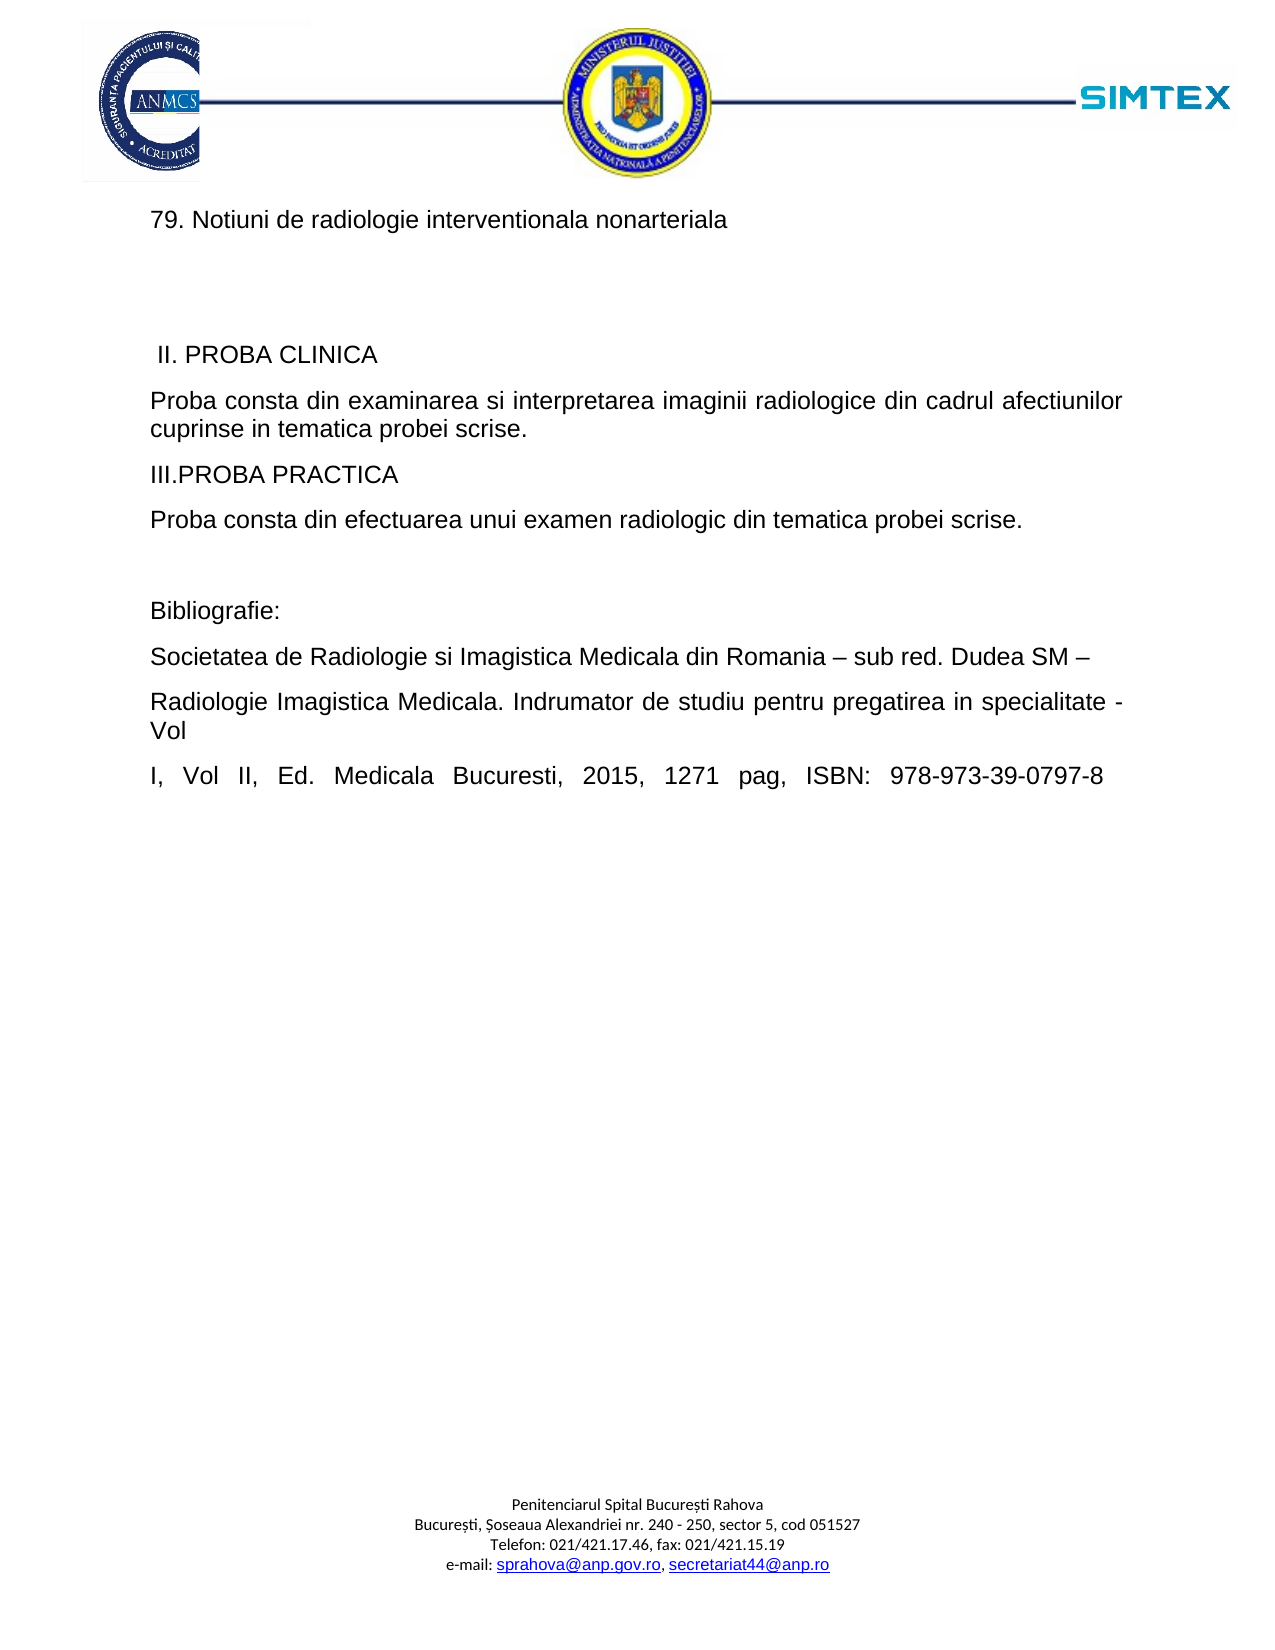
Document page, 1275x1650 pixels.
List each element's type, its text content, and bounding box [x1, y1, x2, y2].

text III.PROBA PRACTICA [150, 460, 1125, 488]
text Societatea de Radiologie si Imagistica Medicala din Romania – sub red. Dudea SM – [150, 641, 1125, 670]
text I, Vol II, Ed. Medicala Bucuresti, 2015, 1271 pag, ISBN: 978-973-39-0797-8 [150, 761, 1125, 818]
text Radiologie Imagistica Medicala. Indrumator de studiu pentru pregatirea in specialitate - Vol [150, 687, 1125, 744]
picture [82, 19, 1238, 205]
text Proba consta din efectuarea unui examen radiologic din tematica probei scrise. [150, 505, 1125, 534]
text Bibliografie: [150, 596, 1125, 625]
text Proba consta din examinarea si interpretarea imaginii radiologice din cadrul afectiunilor cuprinse in tematica probei scrise. [150, 386, 1125, 443]
text II. PROBA CLINICA [150, 340, 1125, 369]
text 79. Notiuni de radiologie interventionala nonarteriala [150, 205, 1125, 233]
